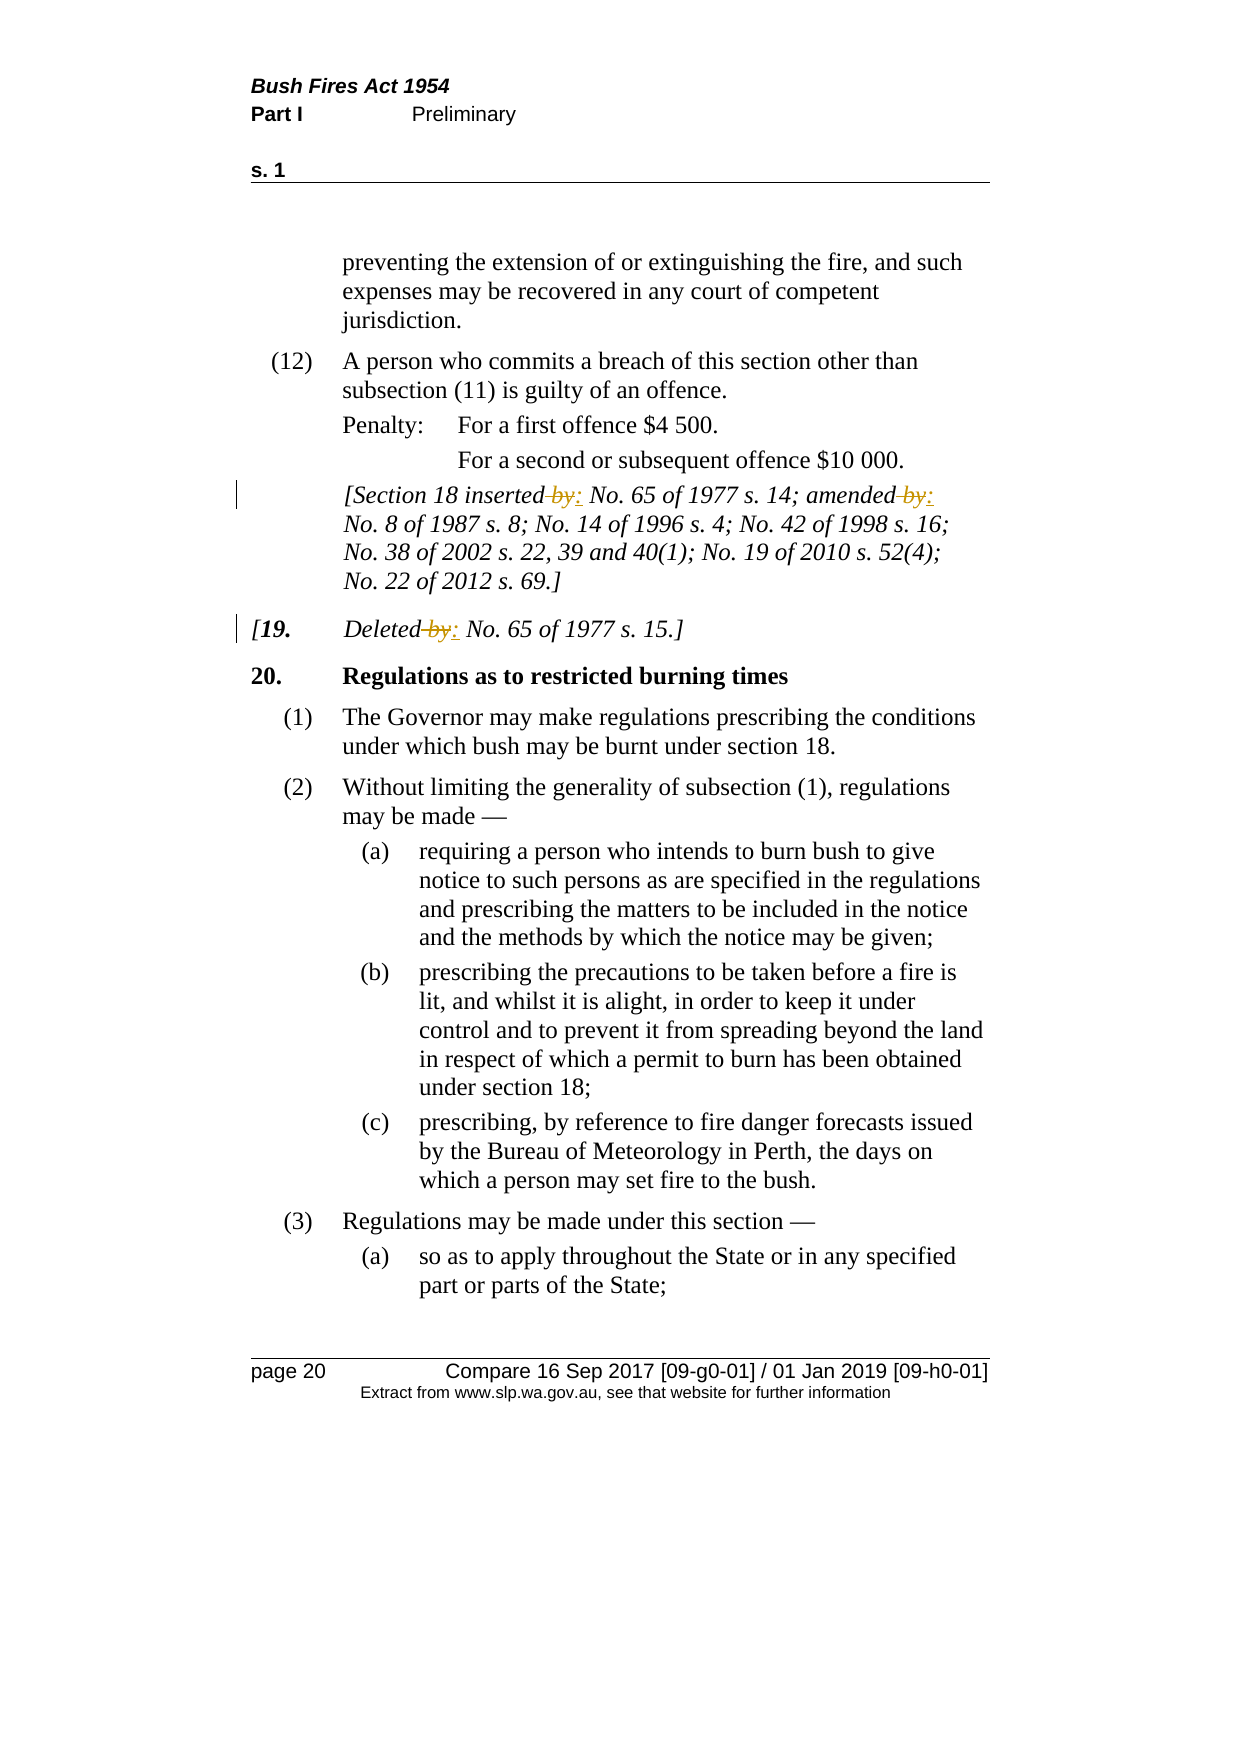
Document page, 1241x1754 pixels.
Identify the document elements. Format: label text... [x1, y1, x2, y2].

subtitle 20. Regulations as to restricted burning times [251, 661, 990, 690]
text (c) prescribing, by reference to fire danger forecasts issued by the Bureau of Meteorology in , the days on which a person may set fire to the bush. [251, 1107, 990, 1194]
text [19. Deleted No. 65 of 1977 s. 15.] [251, 614, 990, 642]
text (12) A person who commits a breach of this section other than subsection (11) is guilty of an offence. [251, 346, 990, 404]
text Penalty: For a first offence $4 500. [251, 410, 990, 439]
text (a) requiring a person who intends to burn bush to give notice to such persons as are specified in the regulations and prescribing the matters to be included in the notice and the methods by which the notice may be given; [251, 836, 990, 951]
text (b) prescribing the precautions to be taken before a fire is lit, and whilst it is alight, in order to keep it under control and to prevent it from spreading beyond the land in respect of which a permit to burn has been obtained under section 18; [251, 957, 990, 1101]
text For a second or subsequent offence $10 000. [251, 445, 990, 474]
text (1) The Governor may make regulations prescribing the conditions under which bush may be burnt under section 18. [251, 702, 990, 760]
text (a) so as to apply throughout the State or in any specified part or parts of the State; [251, 1241, 990, 1299]
text (3) Regulations may be made under this section — [251, 1206, 990, 1235]
text [Section 18 inserted No. 65 of 1977 s. 14; amended No. 8 of 1987 s. 8; No. 14 of 1996 s. 4; No. 42 of 1998 s. 16; No. 38 of 2002 s. 22, 39 and 40(1); No. 19 of 2010 s. 52(4); No. 22 of 2012 s. 69.] [251, 480, 990, 595]
text (2) Without limiting the generality of subsection (1), regulations may be made — [251, 772, 990, 830]
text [251, 247, 990, 334]
